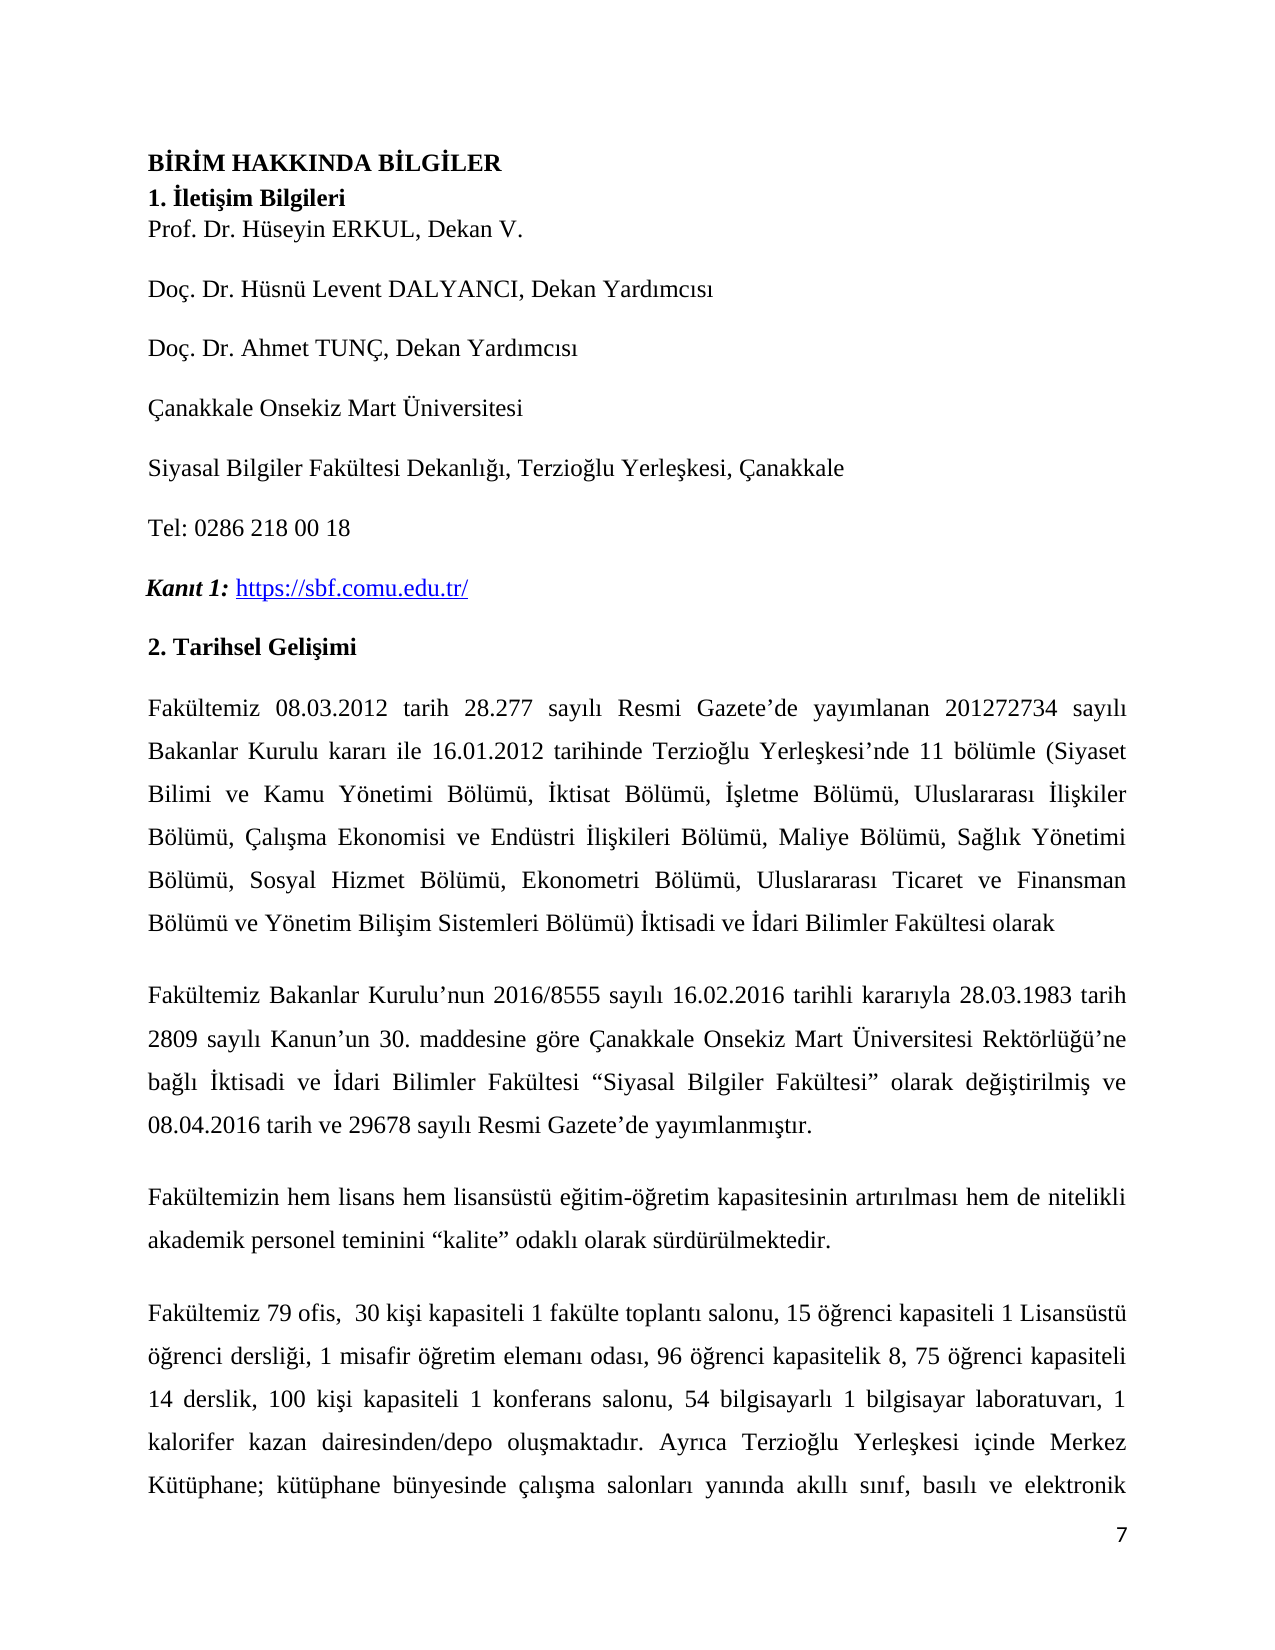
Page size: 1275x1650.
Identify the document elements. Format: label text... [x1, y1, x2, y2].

subtitle 2. Tarihsel Gelişimi [148, 632, 1127, 661]
text Fakültemiz 08.03.2012 tarih 28.277 sayılı Resmi Gazete’de yayımlanan 201272734 sayılı Bakanlar Kurulu kararı ile 16.01.2012 tarihinde Terzioğlu Yerleşkesi’nde 11 bölümle (Siyaset Bilimi ve Kamu Yönetimi Bölümü, İktisat Bölümü, İşletme Bölümü, Uluslararası İlişkiler Bölümü, Çalışma Ekonomisi ve Endüstri İlişkileri Bölümü, Maliye Bölümü, Sağlık Yönetimi Bölümü, Sosyal Hizmet Bölümü, Ekonometri Bölümü, Uluslararası Ticaret ve Finansman Bölümü ve Yönetim Bilişim Sistemleri Bölümü) İktisadi ve İdari Bilimler Fakültesi olarak [148, 693, 1127, 937]
text Doç. Dr. Ahmet TUNÇ, Dekan Yardımcısı [148, 333, 1127, 362]
text Çanakkale Onsekiz Mart Üniversitesi [148, 393, 1127, 422]
text Tel: 0286 218 00 18 [148, 513, 1127, 542]
text Prof. Dr. Hüseyin ERKUL, Dekan V. [148, 214, 1127, 243]
subtitle BİRİM HAKKINDA BİLGİLER [148, 148, 1127, 176]
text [148, 1298, 1127, 1499]
text Kanıt 1: https://sbf.comu.edu.tr/ [133, 573, 1127, 601]
text Fakültemiz Bakanlar Kurulu’nun 2016/8555 sayılı 16.02.2016 tarihli kararıyla 28.03.1983 tarih 2809 sayılı Kanun’un 30. maddesine göre Çanakkale Onsekiz Mart Üniversitesi Rektörlüğü’ne bağlı İktisadi ve İdari Bilimler Fakültesi “Siyasal Bilgiler Fakültesi” olarak değiştirilmiş ve 08.04.2016 tarih ve 29678 sayılı Resmi Gazete’de yayımlanmıştır. [148, 981, 1127, 1139]
subtitle 1. İletişim Bilgileri [148, 183, 1127, 212]
text Siyasal Bilgiler Fakültesi Dekanlığı, Terzioğlu Yerleşkesi, Çanakkale [148, 453, 1127, 482]
text Fakültemizin hem lisans hem lisansüstü eğitim-öğretim kapasitesinin artırılması hem de nitelikli akademik personel teminini “kalite” odaklı olarak sürdürülmektedir. [148, 1182, 1127, 1254]
text Doç. Dr. Hüsnü Levent DALYANCI, Dekan Yardımcısı [148, 274, 1127, 302]
